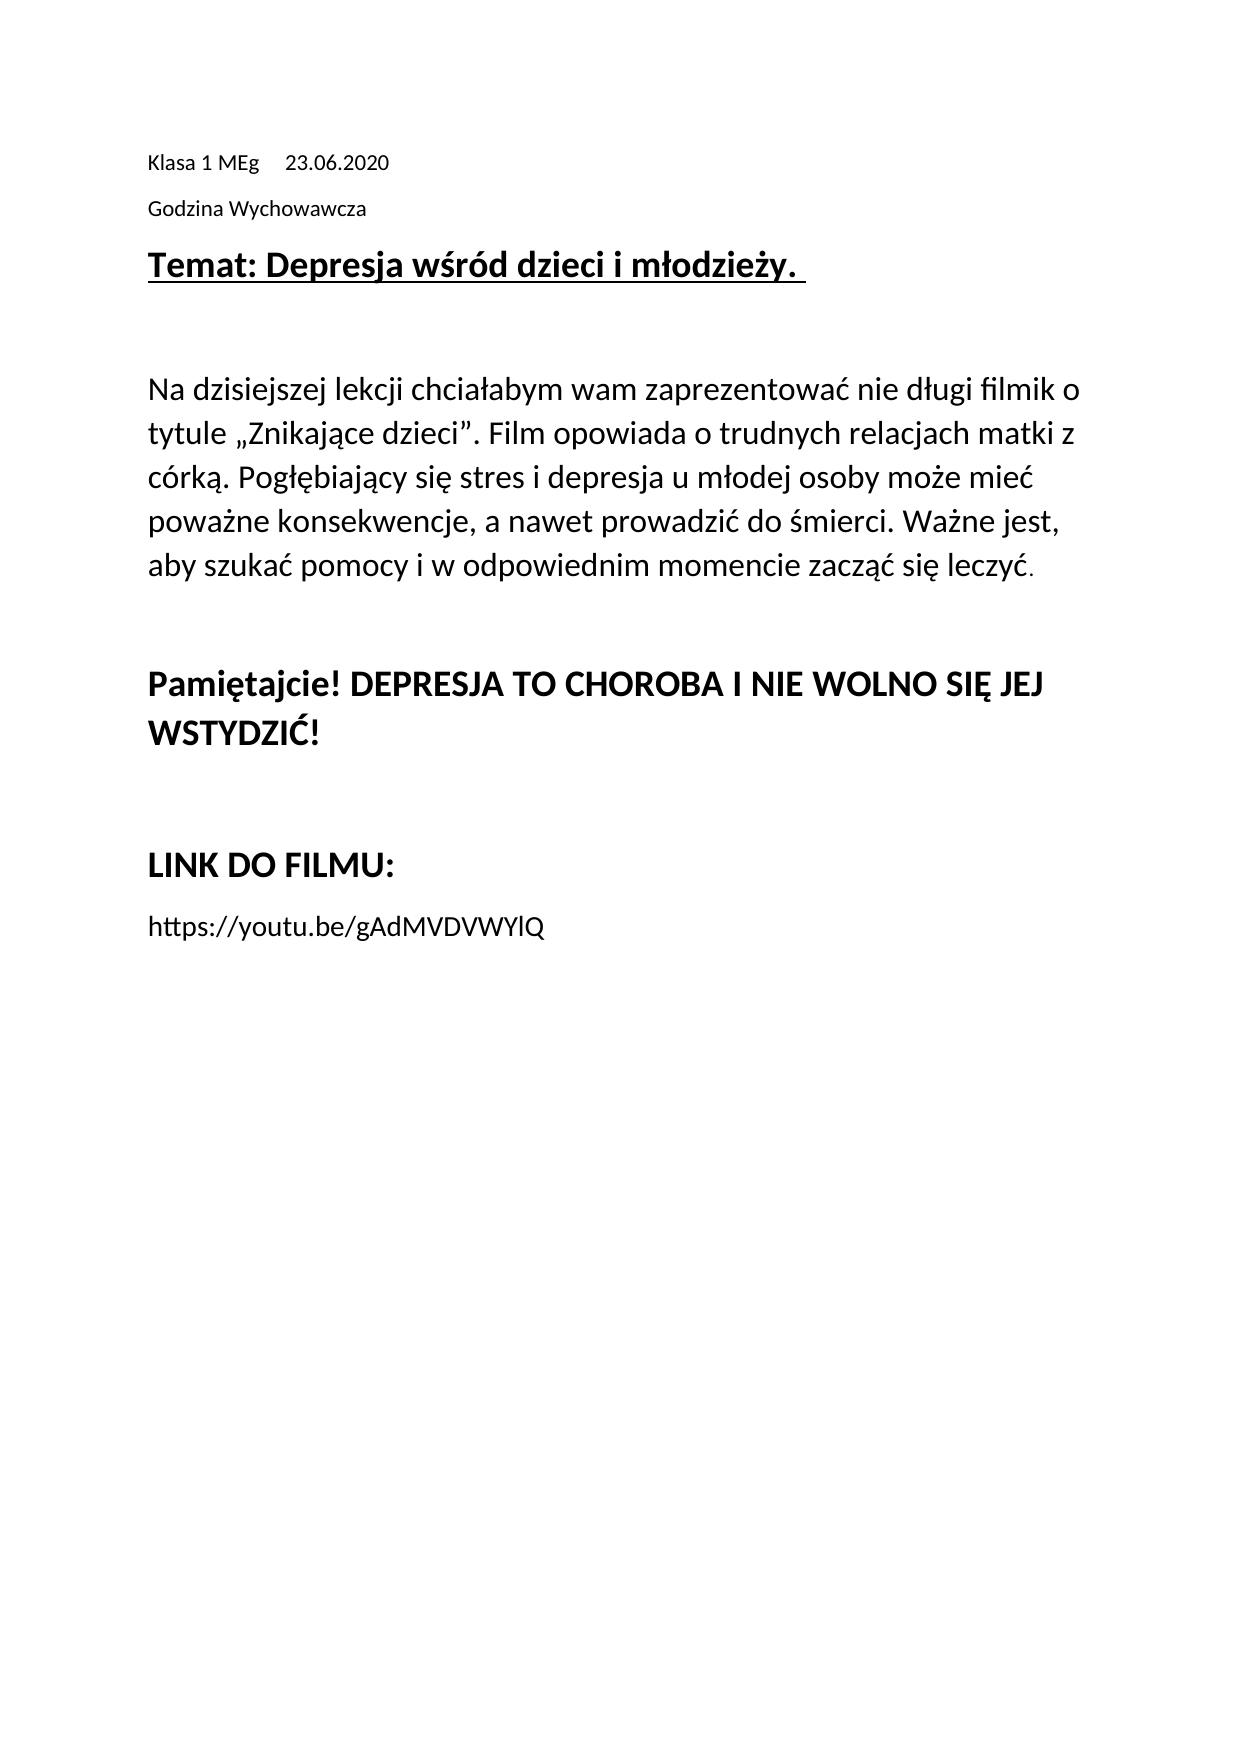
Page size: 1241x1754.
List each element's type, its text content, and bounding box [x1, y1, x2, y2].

text Klasa 1 MEg 23.06.2020 [148, 148, 1093, 176]
text Godzina Wychowawcza [148, 194, 1093, 222]
text Pamiętajcie! DEPRESJA TO CHOROBA I NIE WOLNO SIĘ JEJ WSTYDZIĆ! [148, 660, 1093, 755]
text LINK DO FILMU: [148, 841, 1093, 887]
text https://youtu.be/gAdMVDVWYlQ [148, 908, 1093, 943]
text Na dzisiejszej lekcji chciałabym wam zaprezentować nie długi filmik o tytule „Znikające dzieci”. Film opowiada o trudnych relacjach matki z córką. Pogłębiający się stres i depresja u młodej osoby może mieć poważne konsekwencje, a nawet prowadzić do śmierci. Ważne jest, aby szukać pomocy i w odpowiednim momencie zacząć się leczyć. [148, 368, 1093, 585]
text Temat: Depresja wśród dzieci i młodzieży. [148, 241, 1093, 287]
